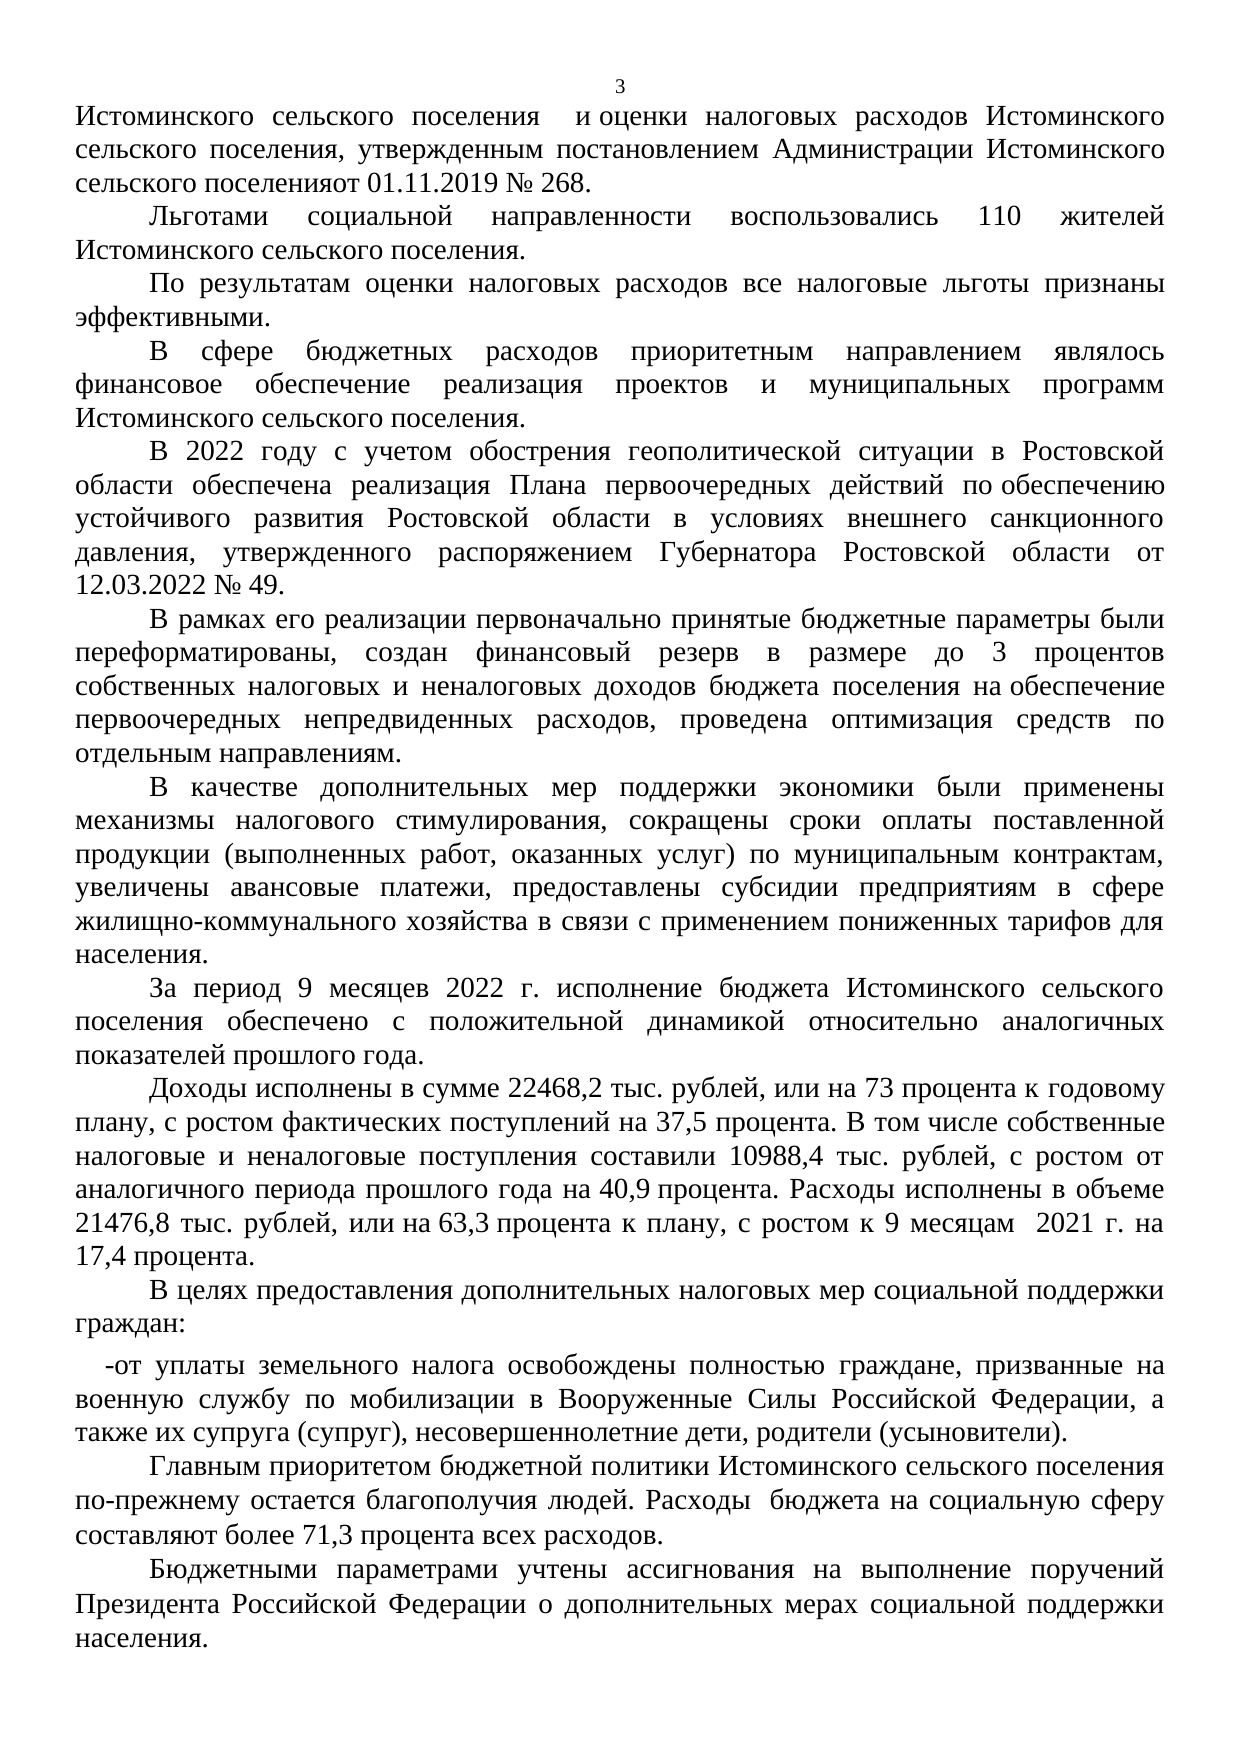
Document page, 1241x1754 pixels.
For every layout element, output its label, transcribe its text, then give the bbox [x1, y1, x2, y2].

text Льготами социальной направленности воспользовались 110 жителей Истоминского сельского поселения. [75, 198, 1165, 266]
text В рамках его реализации первоначально принятые бюджетные параметры были переформатированы, создан финансовый резерв в размере до 3 процентов собственных налоговых и неналоговых доходов бюджета поселения на обеспечение первоочередных непредвиденных расходов, проведена оптимизация средств по отдельным направлениям. [75, 601, 1165, 769]
text Доходы исполнены в сумме 22468,2 тыс. рублей, или на 73 процента к годовому плану, с ростом фактических поступлений на 37,5 процента. В том числе собственные налоговые и неналоговые поступления составили 10988,4 тыс. рублей, с ростом от аналогичного периода прошлого года на 40,9 процента. Расходы исполнены в объеме 21476,8 тыс. рублей, или на 63,3 процента к плану, с ростом к 9 месяцам 2021 г. на 17,4 процента. [75, 1071, 1165, 1272]
text По результатам оценки налоговых расходов все налоговые льготы признаны эффективными. [75, 266, 1165, 333]
text В целях предоставления дополнительных налоговых мер социальной поддержки граждан: [75, 1272, 1165, 1339]
text Главным приоритетом бюджетной политики Истоминского сельского поселения по-прежнему остается благополучия людей. Расходы бюджета на социальную сферу составляют более 71,3 процента всех расходов. [75, 1448, 1165, 1550]
text -от уплаты земельного налога освобождены полностью граждане, призванные на военную службу по мобилизации в Вооруженные Силы Российской Федерации, а также их супруга (супруг), несовершеннолетние дети, родители (усыновители). [75, 1347, 1165, 1448]
text В сфере бюджетных расходов приоритетным направлением являлось финансовое обеспечение реализация проектов и муниципальных программ Истоминского сельского поселения. [75, 333, 1165, 433]
text Бюджетными параметрами учтены ассигнования на выполнение поручений Президента Российской Федерации о дополнительных мерах социальной поддержки населения. [75, 1551, 1165, 1654]
text За период 9 месяцев 2022 г. исполнение бюджета Истоминского сельского поселения обеспечено с положительной динамикой относительно аналогичных показателей прошлого года. [75, 970, 1165, 1071]
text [75, 98, 1165, 198]
text В 2022 году с учетом обострения геополитической ситуации в Ростовской области обеспечена реализация Плана первоочередных действий по обеспечению устойчивого развития Ростовской области в условиях внешнего санкционного давления, утвержденного распоряжением Губернатора Ростовской области от 12.03.2022 № 49. [75, 433, 1165, 601]
text В качестве дополнительных мер поддержки экономики были применены механизмы налогового стимулирования, сокращены сроки оплаты поставленной продукции (выполненных работ, оказанных услуг) по муниципальным контрактам, увеличены авансовые платежи, предоставлены субсидии предприятиям в сфере жилищно-коммунального хозяйства в связи с применением пониженных тарифов для населения. [75, 769, 1165, 970]
